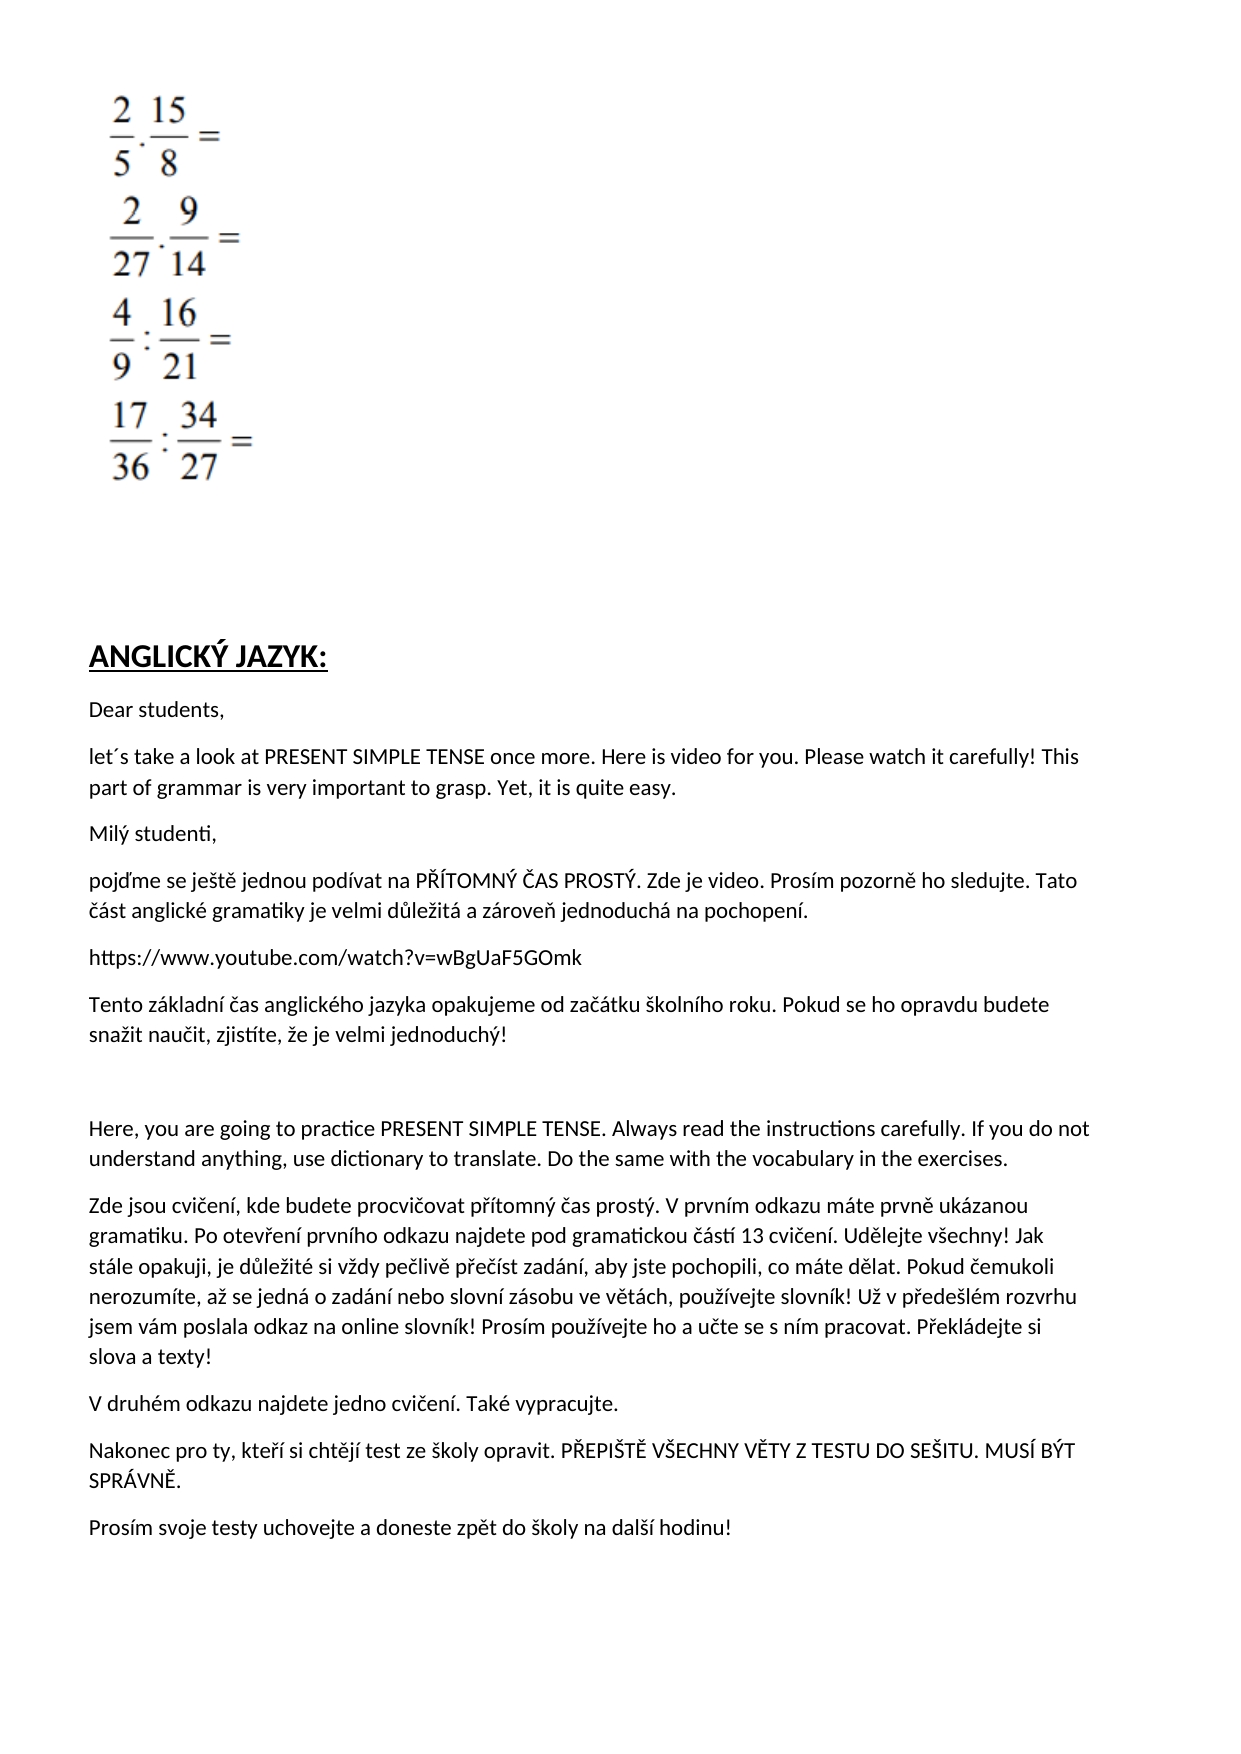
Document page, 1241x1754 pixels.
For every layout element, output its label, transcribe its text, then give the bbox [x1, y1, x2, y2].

text V druhém odkazu najdete jedno cvičení. Také vypracujte. [89, 1389, 1092, 1417]
text pojďme se ještě jednou podívat na PŘÍTOMNÝ ČAS PROSTÝ. Zde je video. Prosím pozorně ho sledujte. Tato část anglické gramatiky je velmi důležitá a zároveň jednoduchá na pochopení. [89, 866, 1092, 925]
text https://www.youtube.com/watch?v=wBgUaF5GOmk [89, 943, 1092, 972]
text ANGLICKÝ JAZYK: [89, 635, 1092, 676]
text let´s take a look at PRESENT SIMPLE TENSE once more. Here is video for you. Please watch it carefully! This part of grammar is very important to grasp. Yet, it is quite easy. [89, 742, 1092, 801]
picture [88, 88, 313, 495]
text Nakonec pro ty, kteří si chtějí test ze školy opravit. PŘEPIŠTĚ VŠECHNY VĚTY Z TESTU DO SEŠITU. MUSÍ BÝT SPRÁVNĚ. [89, 1436, 1092, 1494]
text Tento základní čas anglického jazyka opakujeme od začátku školního roku. Pokud se ho opravdu budete snažit naučit, zjistíte, že je velmi jednoduchý! [89, 990, 1092, 1049]
text Zde jsou cvičení, kde budete procvičovat přítomný čas prostý. V prvním odkazu máte prvně ukázanou gramatiku. Po otevření prvního odkazu najdete pod gramatickou částí 13 cvičení. Udělejte všechny! Jak stále opakuji, je důležité si vždy pečlivě přečíst zadání, aby jste pochopili, co máte dělat. Pokud čemukoli nerozumíte, až se jedná o zadání nebo slovní zásobu ve větách, používejte slovník! Už v předešlém rozvrhu jsem vám poslala odkaz na online slovník! Prosím používejte ho a učte se s ním pracovat. Překládejte si slova a texty! [89, 1191, 1092, 1371]
text Here, you are going to practice PRESENT SIMPLE TENSE. Always read the instructions carefully. If you do not understand anything, use dictionary to translate. Do the same with the vocabulary in the exercises. [89, 1114, 1092, 1173]
text Dear students, [89, 696, 1092, 724]
text Milý studenti, [89, 819, 1092, 848]
text Prosím svoje testy uchovejte a doneste zpět do školy na další hodinu! [89, 1513, 1092, 1541]
